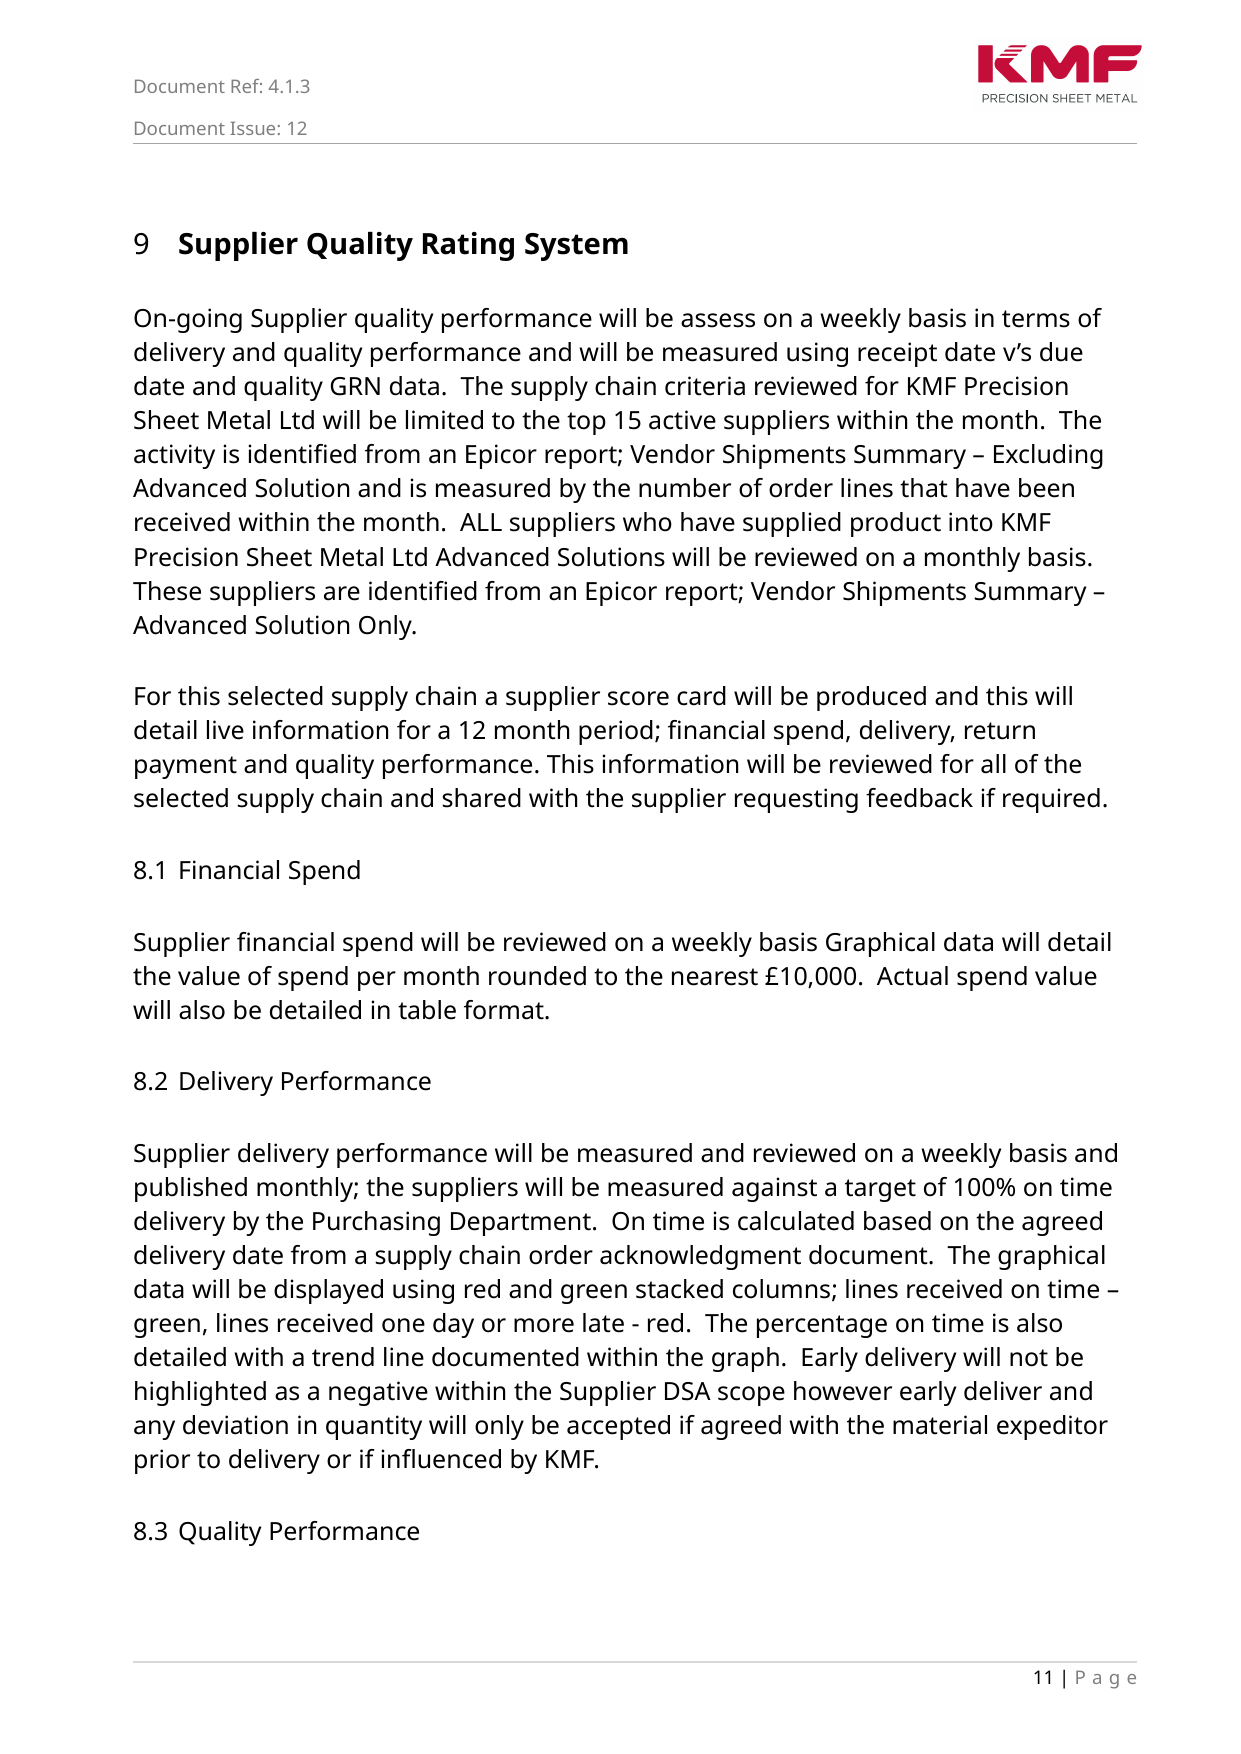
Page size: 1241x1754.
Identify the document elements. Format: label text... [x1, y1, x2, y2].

subtitle Supplier delivery performance will be measured and reviewed on a weekly basis and published monthly; the suppliers will be measured against a target of 100% on time delivery by the Purchasing Department. On time is calculated based on the agreed delivery date from a supply chain order acknowledgment document. The graphical data will be displayed using red and green stacked columns; lines received on time – green, lines received one day or more late - red. The percentage on time is also detailed with a trend line documented within the graph. Early delivery will not be highlighted as a negative within the Supplier DSA scope however early deliver and any deviation in quantity will only be accepted if agreed with the material expeditor prior to delivery or if influenced by KMF. [133, 1135, 1137, 1476]
subtitle 8.3 Quality Performance [133, 1513, 1137, 1548]
picture [973, 37, 1145, 111]
subtitle On-going Supplier quality performance will be assess on a weekly basis in terms of delivery and quality performance and will be measured using receipt date v’s due date and quality GRN data. The supply chain criteria reviewed for KMF Precision Sheet Metal Ltd will be limited to the top 15 active suppliers within the month. The activity is identified from an Epicor report; Vendor Shipments Summary – Excluding Advanced Solution and is measured by the number of order lines that have been received within the month. ALL suppliers who have supplied product into KMF Precision Sheet Metal Ltd Advanced Solutions will be reviewed on a monthly basis. These suppliers are identified from an Epicor report; Vendor Shipments Summary – Advanced Solution Only. [133, 301, 1137, 641]
subtitle Supplier financial spend will be reviewed on a weekly basis Graphical data will detail the value of spend per month rounded to the nearest £10,000. Actual spend value will also be detailed in table format. [133, 924, 1137, 1026]
subtitle 8.2 Delivery Performance [133, 1064, 1137, 1098]
subtitle For this selected supply chain a supplier score card will be produced and this will detail live information for a 12 month period; financial spend, delivery, return payment and quality performance. This information will be reviewed for all of the selected supply chain and shared with the supplier requesting feedback if required. [133, 679, 1137, 815]
subtitle Supplier Quality Rating System [133, 223, 1137, 263]
subtitle 8.1 Financial Spend [133, 853, 1137, 887]
